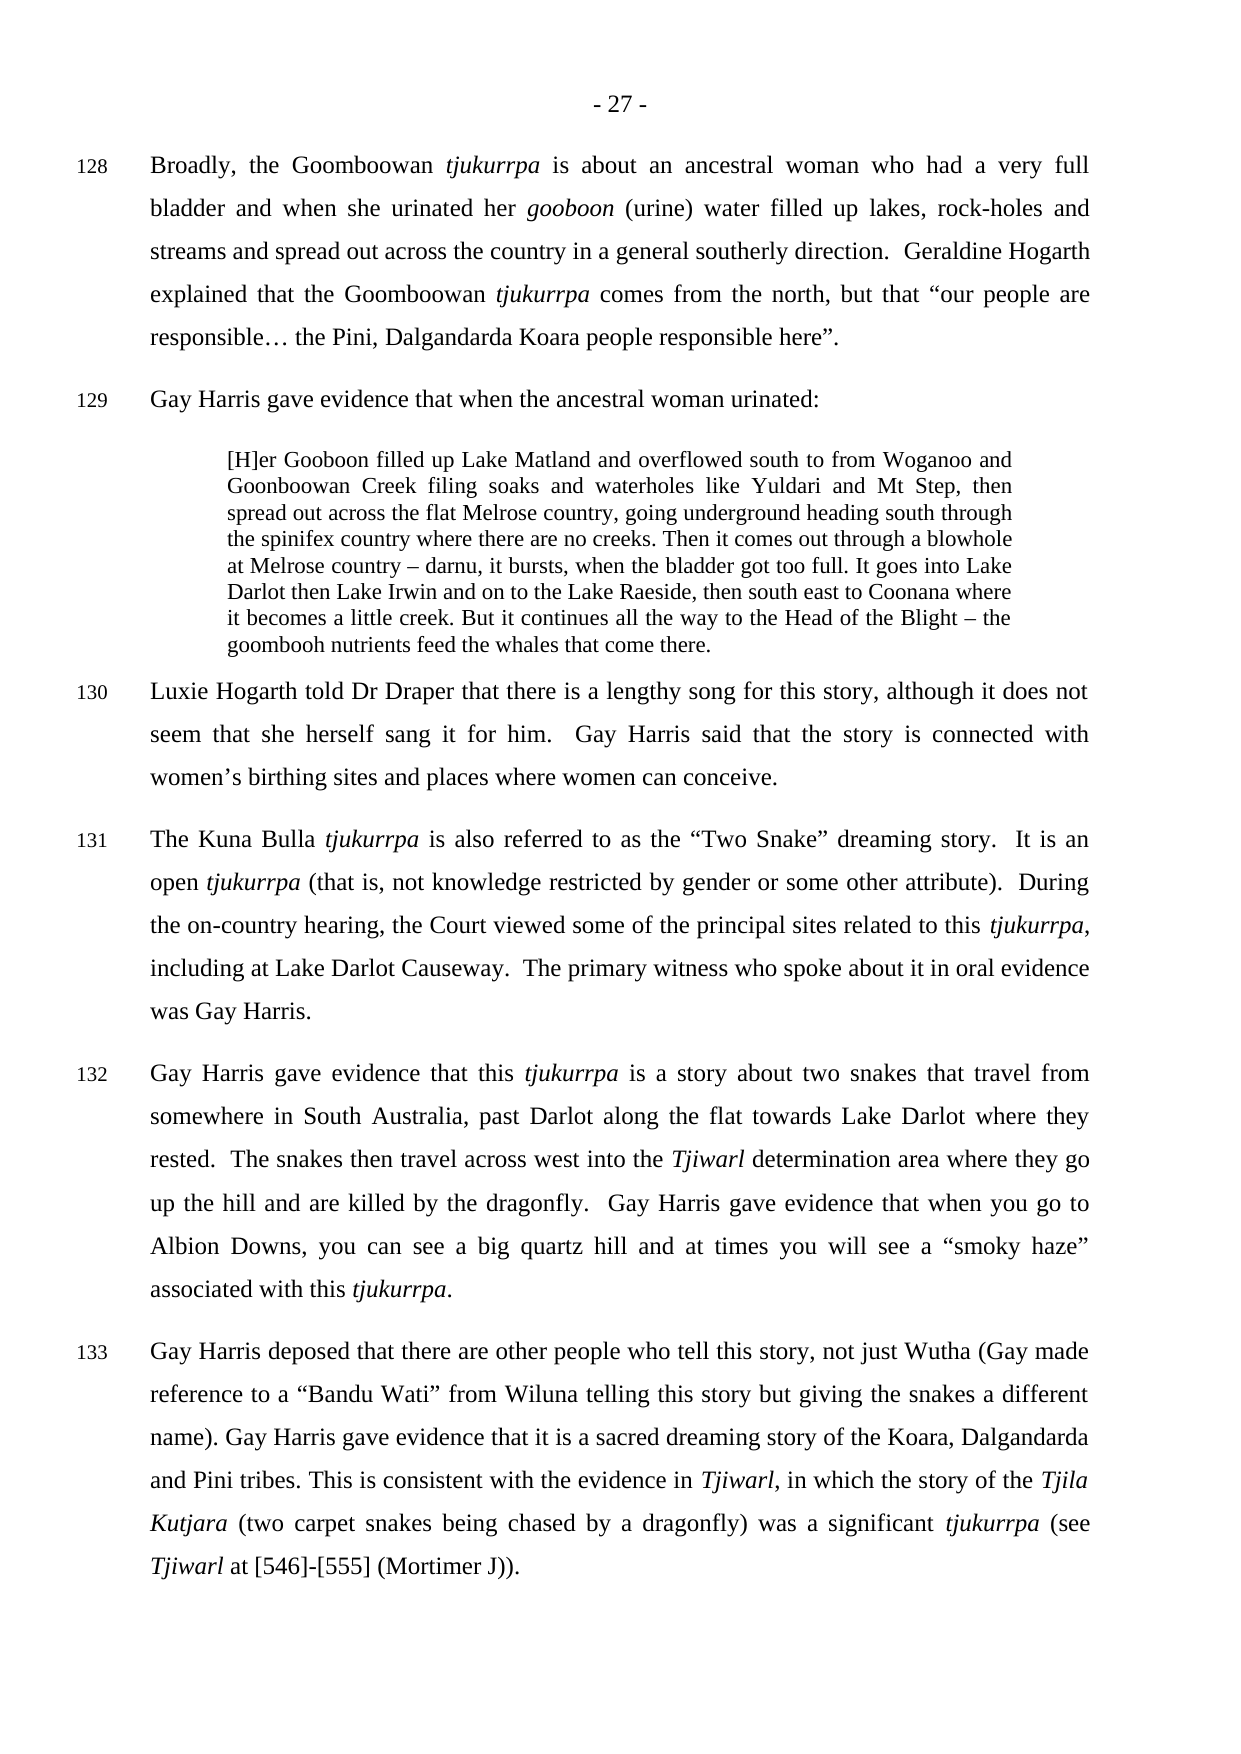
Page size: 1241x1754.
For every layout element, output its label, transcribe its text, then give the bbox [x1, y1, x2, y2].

text The Kuna Bulla tjukurrpa is also referred to as the “Two Snake” dreaming story. It is an open tjukurrpa (that is, not knowledge restricted by gender or some other attribute). During the on-country hearing, the Court viewed some of the principal sites related to this tjukurrpa, including at Lake Darlot Causeway. The primary witness who spoke about it in oral evidence was Gay Harris. [76, 824, 1090, 1025]
text Broadly, the Goomboowan tjukurrpa is about an ancestral woman who had a very full bladder and when she urinated her gooboon (urine) water filled up lakes, rock-holes and streams and spread out across the country in a general southerly direction. Geraldine Hogarth explained that the Goomboowan tjukurrpa comes from the north, but that “our people are responsible… the Pini, Dalgandarda Koara people responsible here”. [76, 150, 1090, 351]
text Luxie Hogarth told Dr Draper that there is a lengthy song for this story, although it does not seem that she herself sang it for him. Gay Harris said that the story is connected with women’s birthing sites and places where women can conceive. [76, 676, 1090, 791]
text Gay Harris deposed that there are other people who tell this story, not just Wutha (Gay made reference to a “Bandu Wati” from Wiluna telling this story but giving the snakes a different name). Gay Harris gave evidence that it is a sacred dreaming story of the Koara, Dalgandarda and Pini tribes. This is consistent with the evidence in Tjiwarl, in which the story of the Tjila Kutjara (two carpet snakes being chased by a dragonfly) was a significant tjukurrpa (see Tjiwarl at [546]-[555] (Mortimer J)). [76, 1336, 1090, 1580]
text Gay Harris gave evidence that this tjukurrpa is a story about two snakes that travel from somewhere in South Australia, past Darlot along the flat towards Lake Darlot where they rested. The snakes then travel across west into the Tjiwarl determination area where they go up the hill and are killed by the dragonfly. Gay Harris gave evidence that when you go to Albion Downs, you can see a big quartz hill and at times you will see a “smoky haze” associated with this tjukurrpa. [76, 1058, 1090, 1303]
text Gay Harris gave evidence that when the ancestral woman urinated: [76, 384, 1090, 413]
text [H]er Gooboon filled up Lake Matland and overflowed south to from Woganoo and Goonboowan Creek filing soaks and waterholes like Yuldari and Mt Step, then spread out across the flat Melrose country, going underground heading south through the spinifex country where there are no creeks. Then it comes out through a blowhole at Melrose country – darnu, it bursts, when the bladder got too full. It goes into Lake Darlot then Lake Irwin and on to the Lake Raeside, then south east to Coonana where it becomes a little creek. But it continues all the way to the Head of the Blight – the goombooh nutrients feed the whales that come there. [227, 446, 1013, 657]
